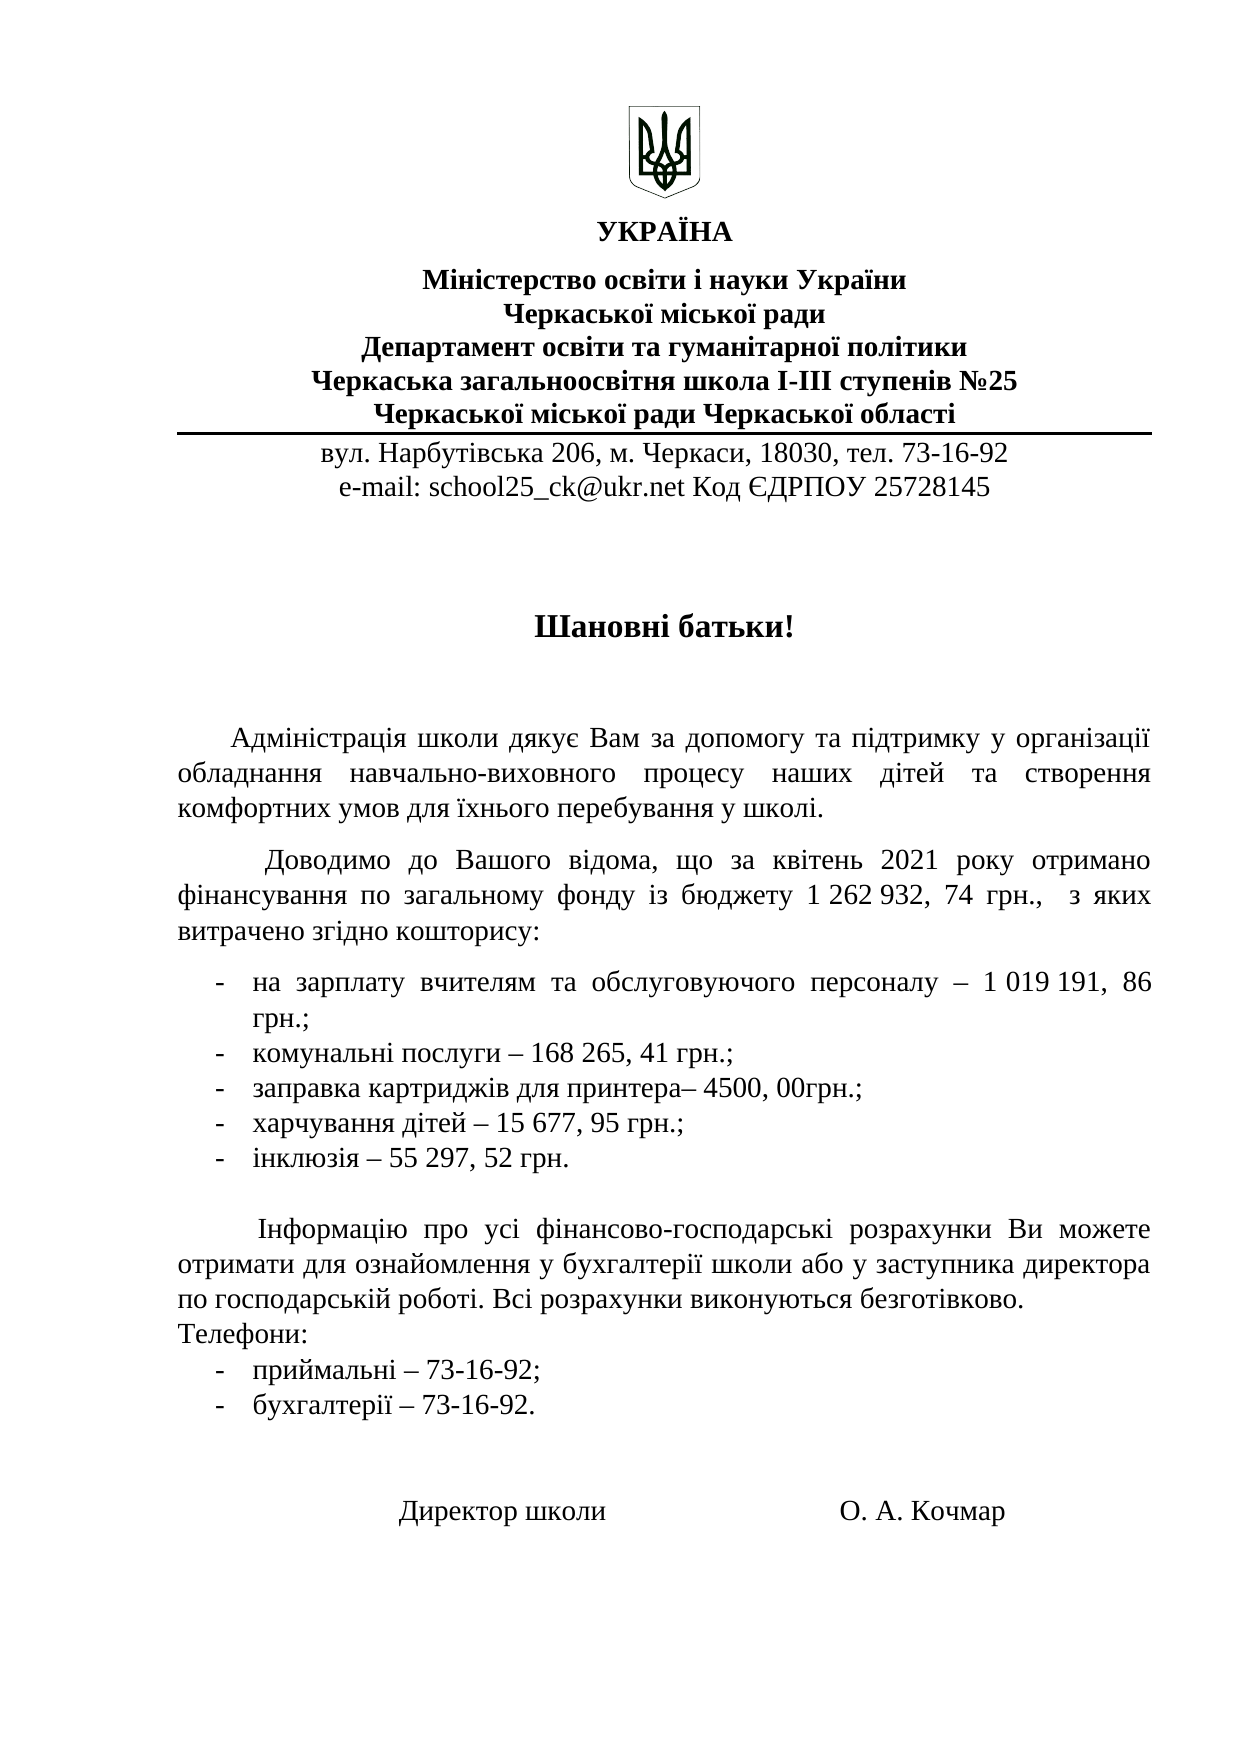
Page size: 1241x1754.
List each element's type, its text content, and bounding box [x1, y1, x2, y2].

text вул. Нарбутівська 206, м. Черкаси, 18030, тел. 73-16-92 [177, 435, 1152, 469]
text Доводимо до Вашого відома, що за квітень 2021 року отримано фінансування по загальному фонду із бюджету 1 262 932, 74 грн., з яких витрачено згідно кошторису: [177, 842, 1152, 946]
text УКРАЇНА [177, 214, 1152, 248]
text Міністерство освіти і науки України [177, 262, 1152, 296]
list Телефони: [177, 1317, 1152, 1350]
picture [628, 106, 701, 199]
text Черкаської міської ради Черкаської області [177, 397, 1152, 432]
text Черкаської міської ради [177, 296, 1152, 329]
text Адміністрація школи дякує Вам за допомогу та підтримку у організації обладнання навчально-виховного процесу наших дітей та створення комфортних умов для їхнього перебування у школі. [177, 720, 1152, 824]
text е-mail: school25_ck@ukr.net Код ЄДРПОУ 25728145 [177, 469, 1152, 502]
list комунальні послуги – 168 265, 41 грн.; [215, 1035, 1152, 1068]
list Інформацію про усі фінансово-господарські розрахунки Ви можете отримати для ознайомлення у бухгалтерії школи або у заступника директора по господарській роботі. Всі розрахунки виконуються безготівково. [177, 1211, 1152, 1315]
list інклюзія – 55 297, 52 грн. [215, 1141, 1152, 1174]
list Директор школи О. А. Кочмар [252, 1493, 1152, 1526]
list бухгалтерії – 73-16-92. [215, 1387, 1152, 1421]
text Черкаська загальноосвітня школа І-ІІІ ступенів №25 [177, 363, 1152, 397]
text Департамент освіти та гуманітарної політики [177, 329, 1152, 363]
list харчування дітей – 15 677, 95 грн.; [215, 1105, 1152, 1139]
list на зарплату вчителям та обслуговуючого персоналу – 1 019 191, 86 грн.; [215, 964, 1152, 1033]
text Шановні батьки! [177, 606, 1152, 644]
list заправка картриджів для принтера– 4500, 00грн.; [215, 1070, 1152, 1104]
list приймальні – 73-16-92; [215, 1352, 1152, 1385]
